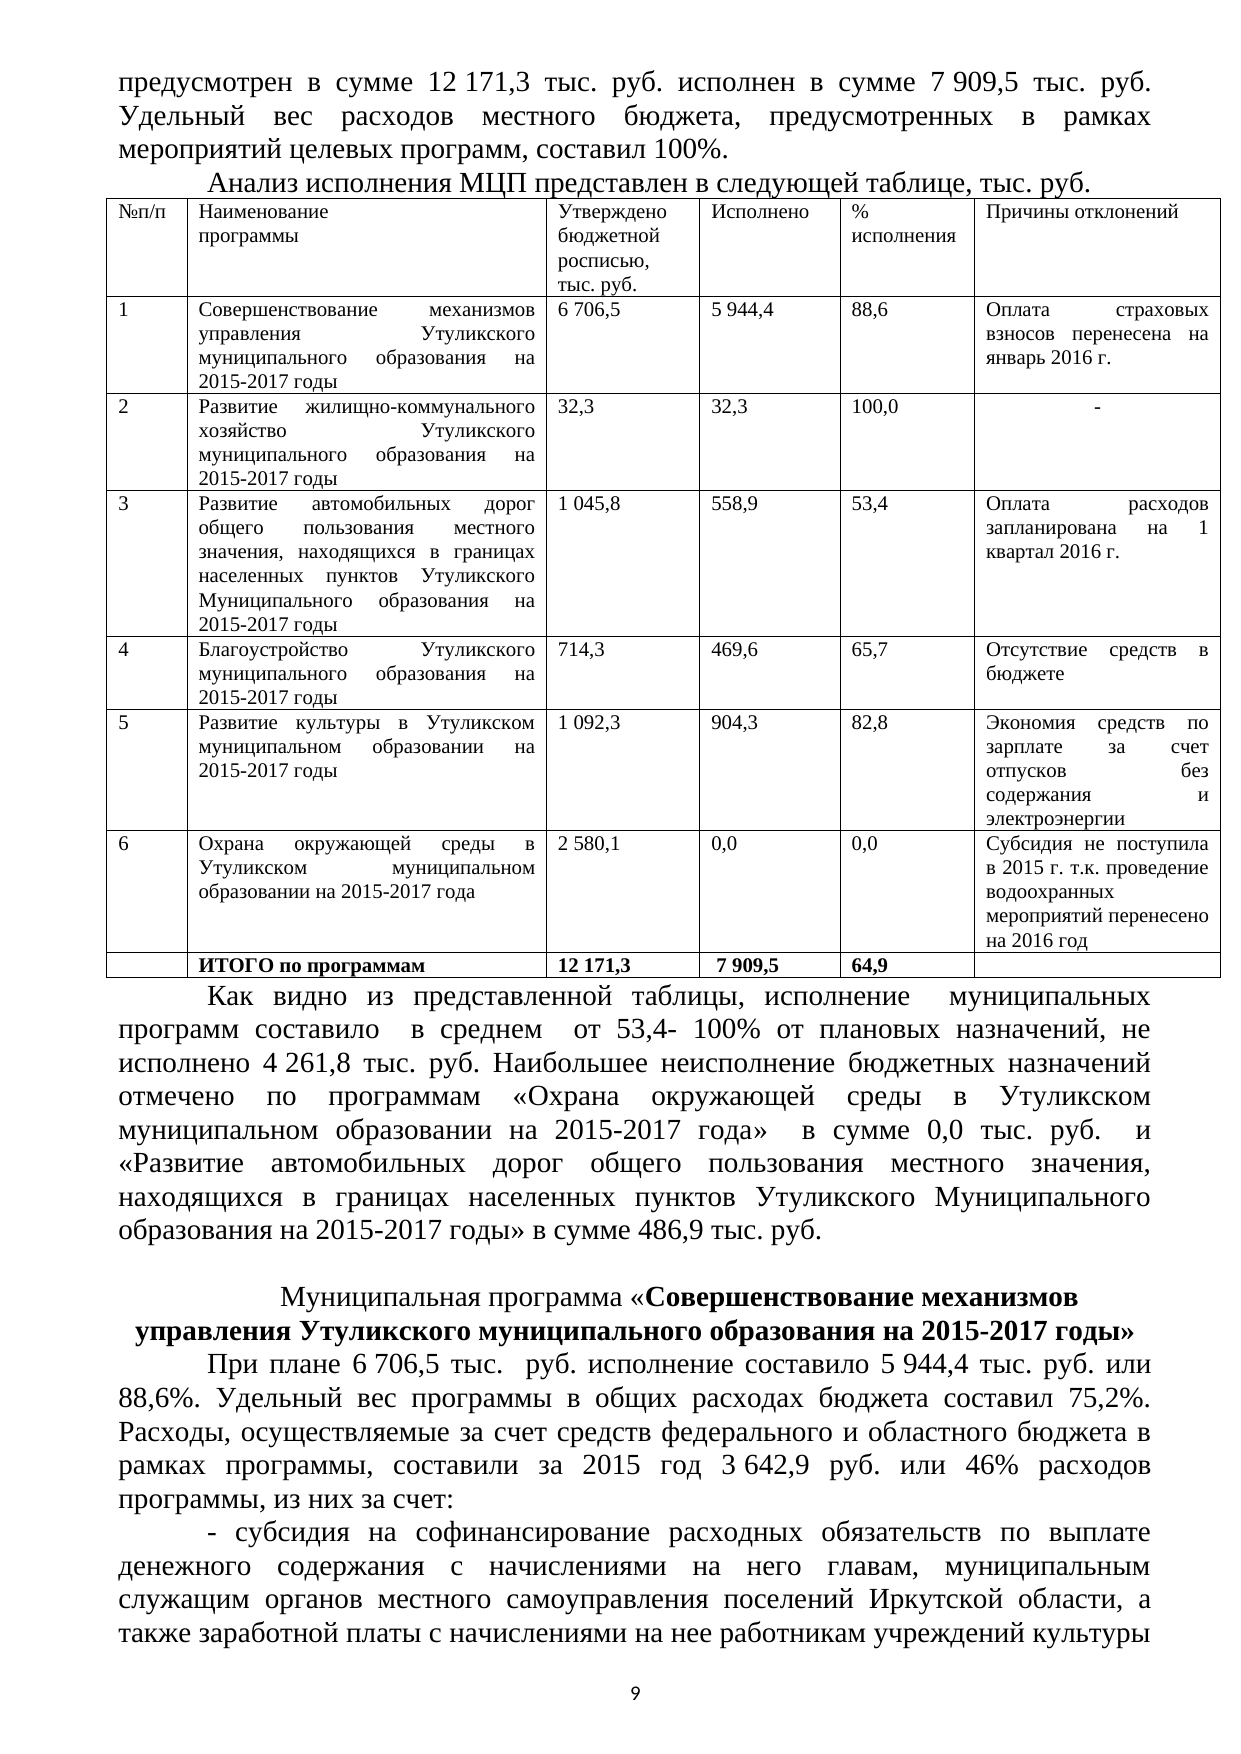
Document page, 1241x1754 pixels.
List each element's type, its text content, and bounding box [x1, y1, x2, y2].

table_cell 714,3 [547, 637, 699, 709]
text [118, 1514, 1152, 1648]
table_cell 3 [107, 491, 187, 636]
table_cell Оплата расходов запланирована на 1 квартал 2016 г. [975, 491, 1220, 636]
table_header % исполнения [841, 199, 974, 296]
table_cell 2 580,1 [547, 831, 699, 952]
table_cell Развитие культуры в Утуликском муниципальном образовании на 2015-2017 годы [188, 710, 546, 830]
table_header Утверждено бюджетной росписью, тыс. руб. [547, 199, 699, 296]
table_cell Развитие автомобильных дорог общего пользования местного значения, находящихся в границах населенных пунктов Утуликского Муниципального образования на 2015-2017 годы [188, 491, 546, 636]
table_cell 65,7 [841, 637, 974, 709]
table_cell 5 944,4 [700, 297, 840, 393]
table_header Исполнено [700, 199, 840, 296]
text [118, 64, 1152, 165]
table_cell Субсидия не поступила в 2015 г. т.к. проведение водоохранных мероприятий перенесено на 2016 год [975, 831, 1220, 952]
table_header №п/п [107, 199, 187, 296]
table_cell [107, 953, 187, 977]
table_cell 6 [107, 831, 187, 952]
table_cell 53,4 [841, 491, 974, 636]
table_cell ИТОГО по программам [188, 953, 546, 977]
table_cell 904,3 [700, 710, 840, 830]
table_cell [975, 953, 1220, 977]
table_cell 7 909,5 [700, 953, 840, 977]
table_cell 1 [107, 297, 187, 393]
table_cell 82,8 [841, 710, 974, 830]
text При плане 6 706,5 тыс. руб. исполнение составило 5 944,4 тыс. руб. или 88,6%. Удельный вес программы в общих расходах бюджета составил 75,2%. Расходы, осуществляемые за счет средств федерального и областного бюджета в рамках программы, составили за 2015 год 3 642,9 руб. или 46% расходов программы, из них за счет: [118, 1347, 1152, 1514]
table_cell 0,0 [700, 831, 840, 952]
table_cell Отсутствие средств в бюджете [975, 637, 1220, 709]
table_cell Экономия средств по зарплате за счет отпусков без содержания и электроэнергии [975, 710, 1220, 830]
table_cell 32,3 [700, 394, 840, 490]
table_header Причины отклонений [975, 199, 1220, 296]
table_header Наименование программы [188, 199, 546, 296]
table_cell 88,6 [841, 297, 974, 393]
text Анализ исполнения МЦП представлен в следующей таблице, тыс. руб. [118, 165, 1152, 198]
table_cell 0,0 [841, 831, 974, 952]
text Муниципальная программа «Совершенствование механизмов управления Утуликского муниципального образования на 2015-2017 годы» [118, 1279, 1152, 1347]
table_cell 558,9 [700, 491, 840, 636]
table_cell Развитие жилищно-коммунального хозяйство Утуликского муниципального образования на 2015-2017 годы [188, 394, 546, 490]
table_cell 32,3 [547, 394, 699, 490]
table_cell Совершенствование механизмов управления Утуликского муниципального образования на 2015-2017 годы [188, 297, 546, 393]
table_cell 4 [107, 637, 187, 709]
table_cell Благоустройство Утуликского муниципального образования на 2015-2017 годы [188, 637, 546, 709]
table_cell 5 [107, 710, 187, 830]
table_cell - [975, 394, 1220, 490]
table_cell 100,0 [841, 394, 974, 490]
table_cell 1 045,8 [547, 491, 699, 636]
table_cell 469,6 [700, 637, 840, 709]
table_cell 1 092,3 [547, 710, 699, 830]
table_cell 6 706,5 [547, 297, 699, 393]
table_cell Охрана окружающей среды в Утуликском муниципальном образовании на 2015-2017 года [188, 831, 546, 952]
table_cell Оплата страховых взносов перенесена на январь 2016 г. [975, 297, 1220, 393]
text Как видно из представленной таблицы, исполнение муниципальных программ составило в среднем от 53,4- 100% от плановых назначений, не исполнено 4 261,8 тыс. руб. Наибольшее неисполнение бюджетных назначений отмечено по программам «Охрана окружающей среды в Утуликском муниципальном образовании на 2015-2017 года» в сумме 0,0 тыс. руб. и «Развитие автомобильных дорог общего пользования местного значения, находящихся в границах населенных пунктов Утуликского Муниципального образования на 2015-2017 годы» в сумме 486,9 тыс. руб. [118, 978, 1152, 1246]
table_cell 2 [107, 394, 187, 490]
table_cell 64,9 [841, 953, 974, 977]
table_cell 12 171,3 [547, 953, 699, 977]
